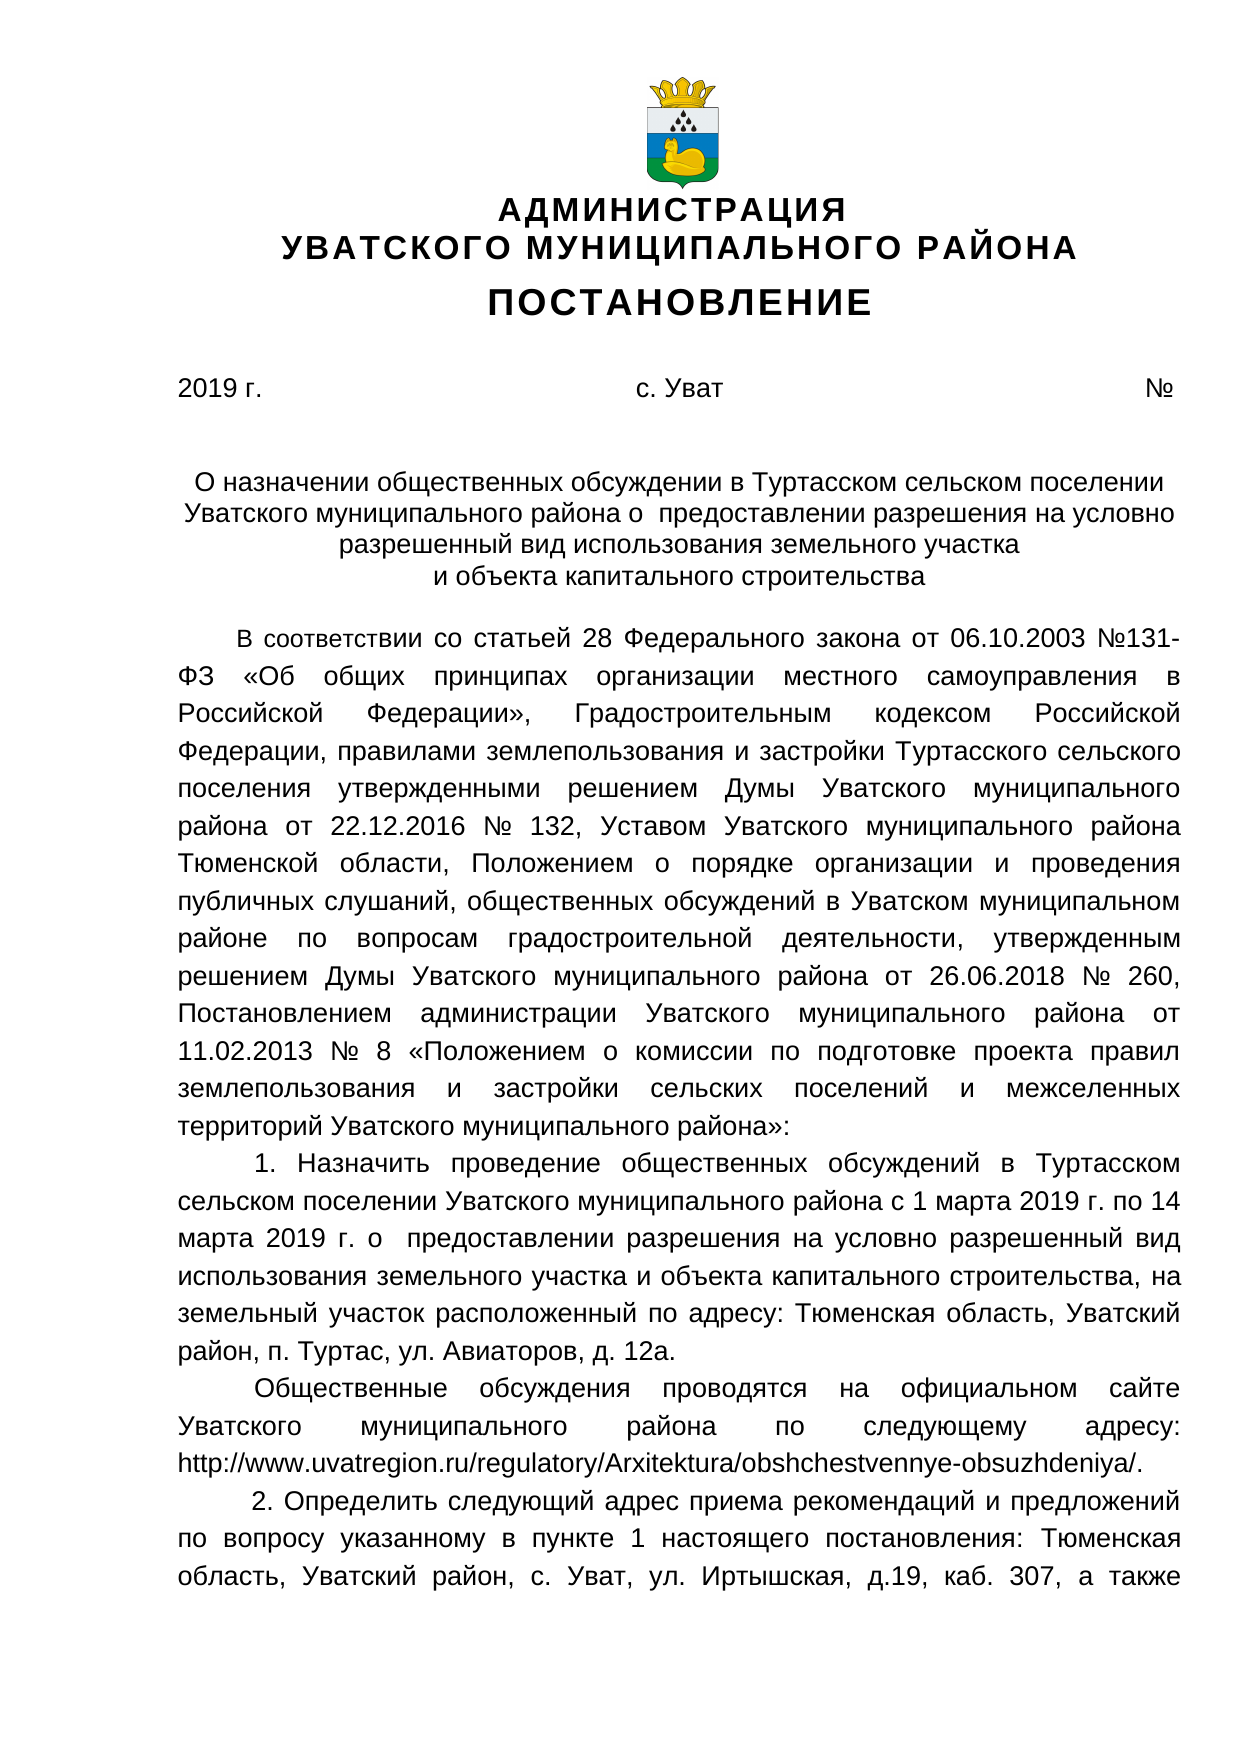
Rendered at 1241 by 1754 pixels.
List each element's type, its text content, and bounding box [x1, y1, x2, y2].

text Администрация Уватского муниципального района [177, 190, 1181, 267]
text Общественные обсуждения проводятся на официальном сайте Уватского муниципального района по следующему адресу: http://www.uvatregion.ru/regulatory/Arxitektura/obshchestvennye-obsuzhdeniya/. [177, 1372, 1181, 1478]
picture [647, 77, 719, 190]
text О назначении общественных обсуждении в Туртасском сельском поселении Уватского муниципального района о предоставлении разрешения на условно разрешенный вид использования земельного участка [177, 466, 1181, 560]
text 1. Назначить проведение общественных обсуждений в Туртасском сельском поселении Уватского муниципального района с 1 марта 2019 г. по 14 марта 2019 г. о предоставлении разрешения на условно разрешенный вид использования земельного участка и объекта капитального строительства, на земельный участок расположенный по адресу: Тюменская область, Уватский район, п. Туртас, ул. Авиаторов, д. 12а. [177, 1147, 1181, 1366]
text 2019 г. с. Уват № [177, 372, 1181, 403]
text и объекта капитального строительства [177, 560, 1181, 591]
text Постановление [177, 280, 1181, 323]
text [177, 1485, 1181, 1591]
text В соответствии со статьей 28 Федерального закона от 06.10.2003 №131-ФЗ «Об общих принципах организации местного самоуправления в Российской Федерации», Градостроительным кодексом Российской Федерации, правилами землепользования и застройки Туртасского сельского поселения утвержденными решением Думы Уватского муниципального района от 22.12.2016 № 132, Уставом Уватского муниципального района Тюменской области, Положением о порядке организации и проведения публичных слушаний, общественных обсуждений в Уватском муниципальном районе по вопросам градостроительной деятельности, утвержденным решением Думы Уватского муниципального района от 26.06.2018 № 260, Постановлением администрации Уватского муниципального района от 11.02.2013 № 8 «Положением о комиссии по подготовке проекта правил землепользования и застройки сельских поселений и межселенных территорий Уватского муниципального района»: [177, 622, 1181, 1141]
